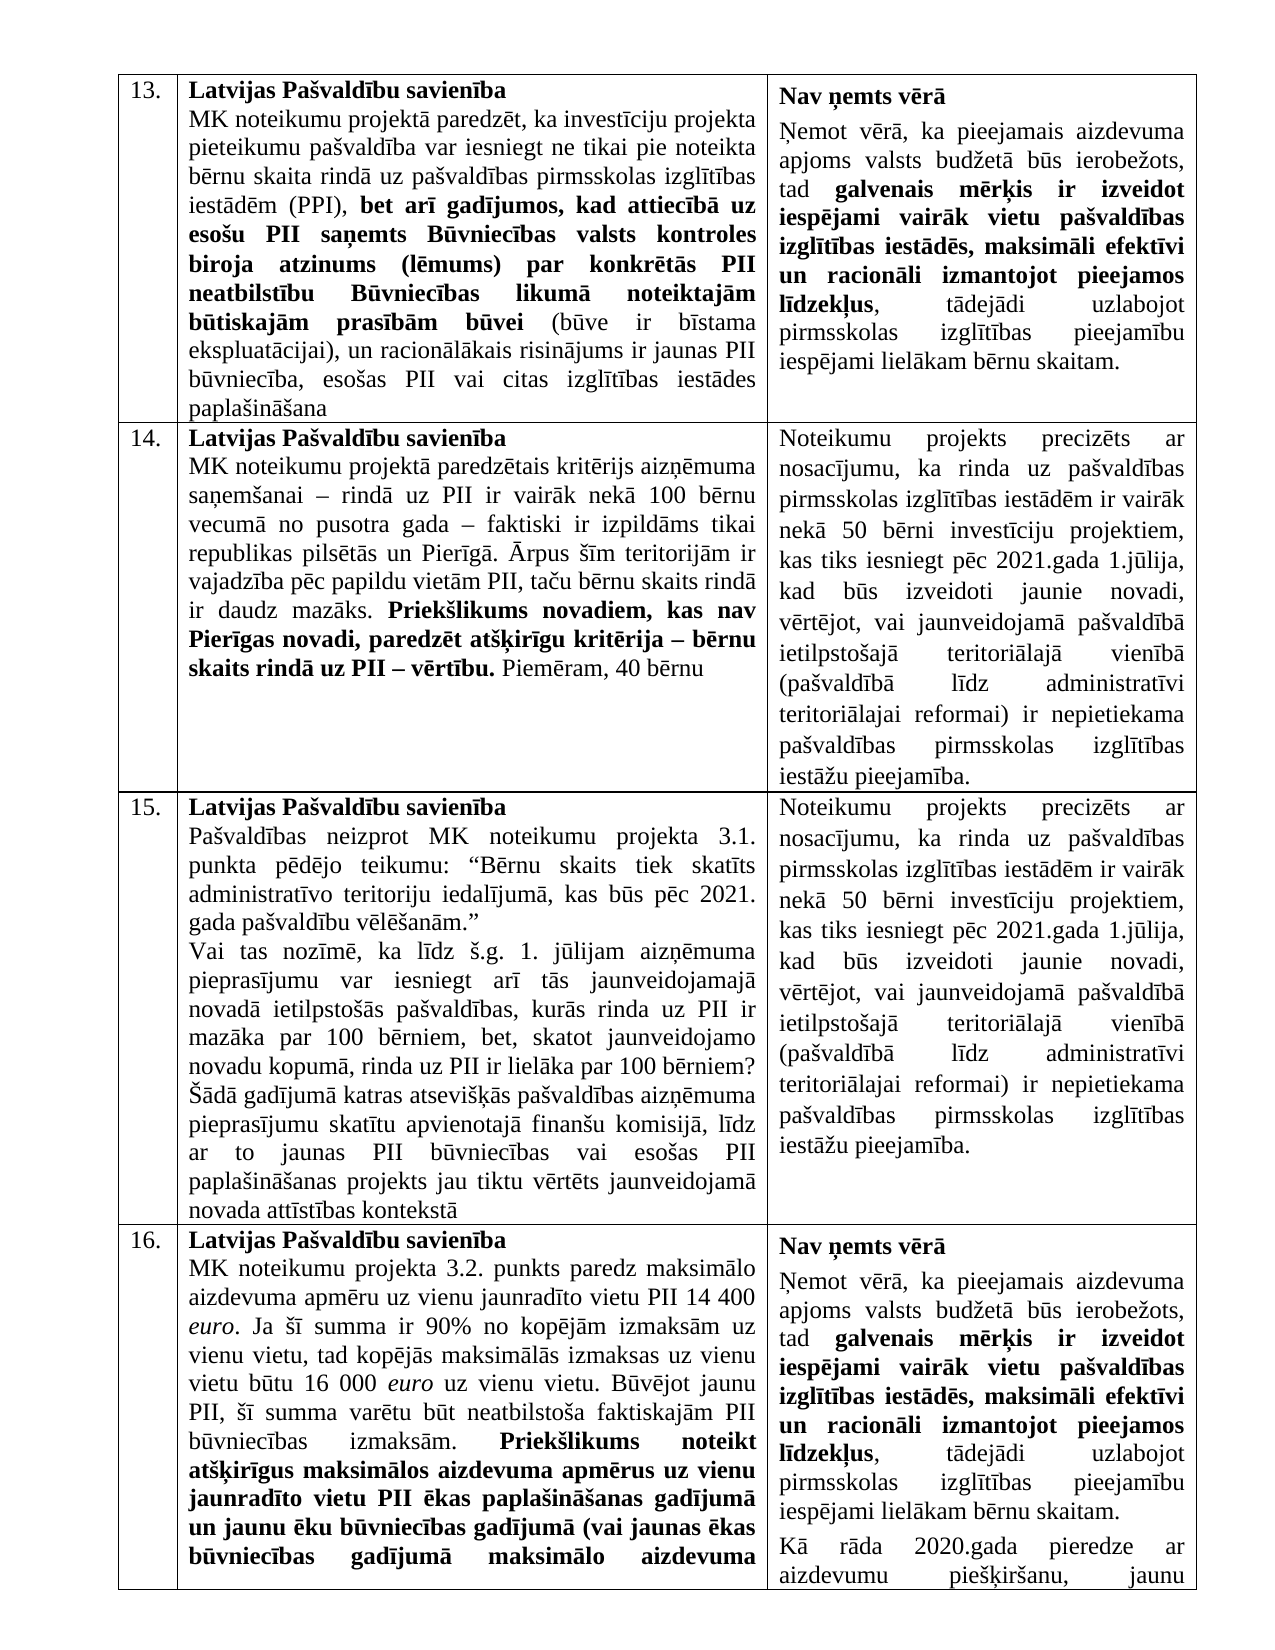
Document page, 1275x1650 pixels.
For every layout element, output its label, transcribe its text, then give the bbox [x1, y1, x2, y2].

table_cell 14. [119, 423, 177, 791]
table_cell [178, 1225, 767, 1588]
table_cell Nav ņemts vērā Ņemot vērā, ka pieejamais aizdevuma apjoms valsts budžetā būs ierobežots, tad galvenais mērķis ir izveidot iespējami vairāk vietu pašvaldības izglītības iestādēs, maksimāli efektīvi un racionāli izmantojot pieejamos līdzekļus, tādejādi uzlabojot pirmsskolas izglītības pieejamību iespējami lielākam bērnu skaitam. [768, 75, 1196, 422]
table_cell Noteikumu projekts precizēts ar nosacījumu, ka rinda uz pašvaldības pirmsskolas izglītības iestādēm ir vairāk nekā 50 bērni investīciju projektiem, kas tiks iesniegt pēc 2021.gada 1.jūlija, kad būs izveidoti jaunie novadi, vērtējot, vai jaunveidojamā pašvaldībā ietilpstošajā teritoriālajā vienībā (pašvaldībā līdz administratīvi teritoriālajai reformai) ir nepietiekama pašvaldības pirmsskolas izglītības iestāžu pieejamība. [768, 793, 1196, 1224]
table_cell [768, 1225, 1196, 1588]
table_cell 15. [119, 793, 177, 1224]
table_cell 16. [119, 1225, 177, 1588]
table_cell Latvijas Pašvaldību savienība Pašvaldības neizprot MK noteikumu projekta 3.1. punkta pēdējo teikumu: “Bērnu skaits tiek skatīts administratīvo teritoriju iedalījumā, kas būs pēc 2021. gada pašvaldību vēlēšanām.” Vai tas nozīmē, ka līdz š.g. 1. jūlijam aizņēmuma pieprasījumu var iesniegt arī tās jaunveidojamajā novadā ietilpstošās pašvaldības, kurās rinda uz PII ir mazāka par 100 bērniem, bet, skatot jaunveidojamo novadu kopumā, rinda uz PII ir lielāka par 100 bērniem? Šādā gadījumā katras atsevišķās pašvaldības aizņēmuma pieprasījumu skatītu apvienotajā finanšu komisijā, līdz ar to jaunas PII būvniecības vai esošas PII paplašināšanas projekts jau tiktu vērtēts jaunveidojamā novada attīstības kontekstā [178, 793, 767, 1224]
table_cell Latvijas Pašvaldību savienība MK noteikumu projektā paredzētais kritērijs aizņēmuma saņemšanai – rindā uz PII ir vairāk nekā 100 bērnu vecumā no pusotra gada – faktiski ir izpildāms tikai republikas pilsētās un Pierīgā. Ārpus šīm teritorijām ir vajadzība pēc papildu vietām PII, taču bērnu skaits rindā ir daudz mazāks. Priekšlikums novadiem, kas nav Pierīgas novadi, paredzēt atšķirīgu kritērija – bērnu skaits rindā uz PII – vērtību. Piemēram, 40 bērnu [178, 423, 767, 791]
table_cell 13. [119, 75, 177, 422]
table_cell Noteikumu projekts precizēts ar nosacījumu, ka rinda uz pašvaldības pirmsskolas izglītības iestādēm ir vairāk nekā 50 bērni investīciju projektiem, kas tiks iesniegt pēc 2021.gada 1.jūlija, kad būs izveidoti jaunie novadi, vērtējot, vai jaunveidojamā pašvaldībā ietilpstošajā teritoriālajā vienībā (pašvaldībā līdz administratīvi teritoriālajai reformai) ir nepietiekama pašvaldības pirmsskolas izglītības iestāžu pieejamība. [768, 423, 1196, 791]
table_cell Latvijas Pašvaldību savienība MK noteikumu projektā paredzēt, ka investīciju projekta pieteikumu pašvaldība var iesniegt ne tikai pie noteikta bērnu skaita rindā uz pašvaldības pirmsskolas izglītības iestādēm (PPI), bet arī gadījumos, kad attiecībā uz esošu PII saņemts Būvniecības valsts kontroles biroja atzinums (lēmums) par konkrētās PII neatbilstību Būvniecības likumā noteiktajām būtiskajām prasībām būvei (būve ir bīstama ekspluatācijai), un racionālākais risinājums ir jaunas PII būvniecība, esošas PII vai citas izglītības iestādes paplašināšana [178, 75, 767, 422]
